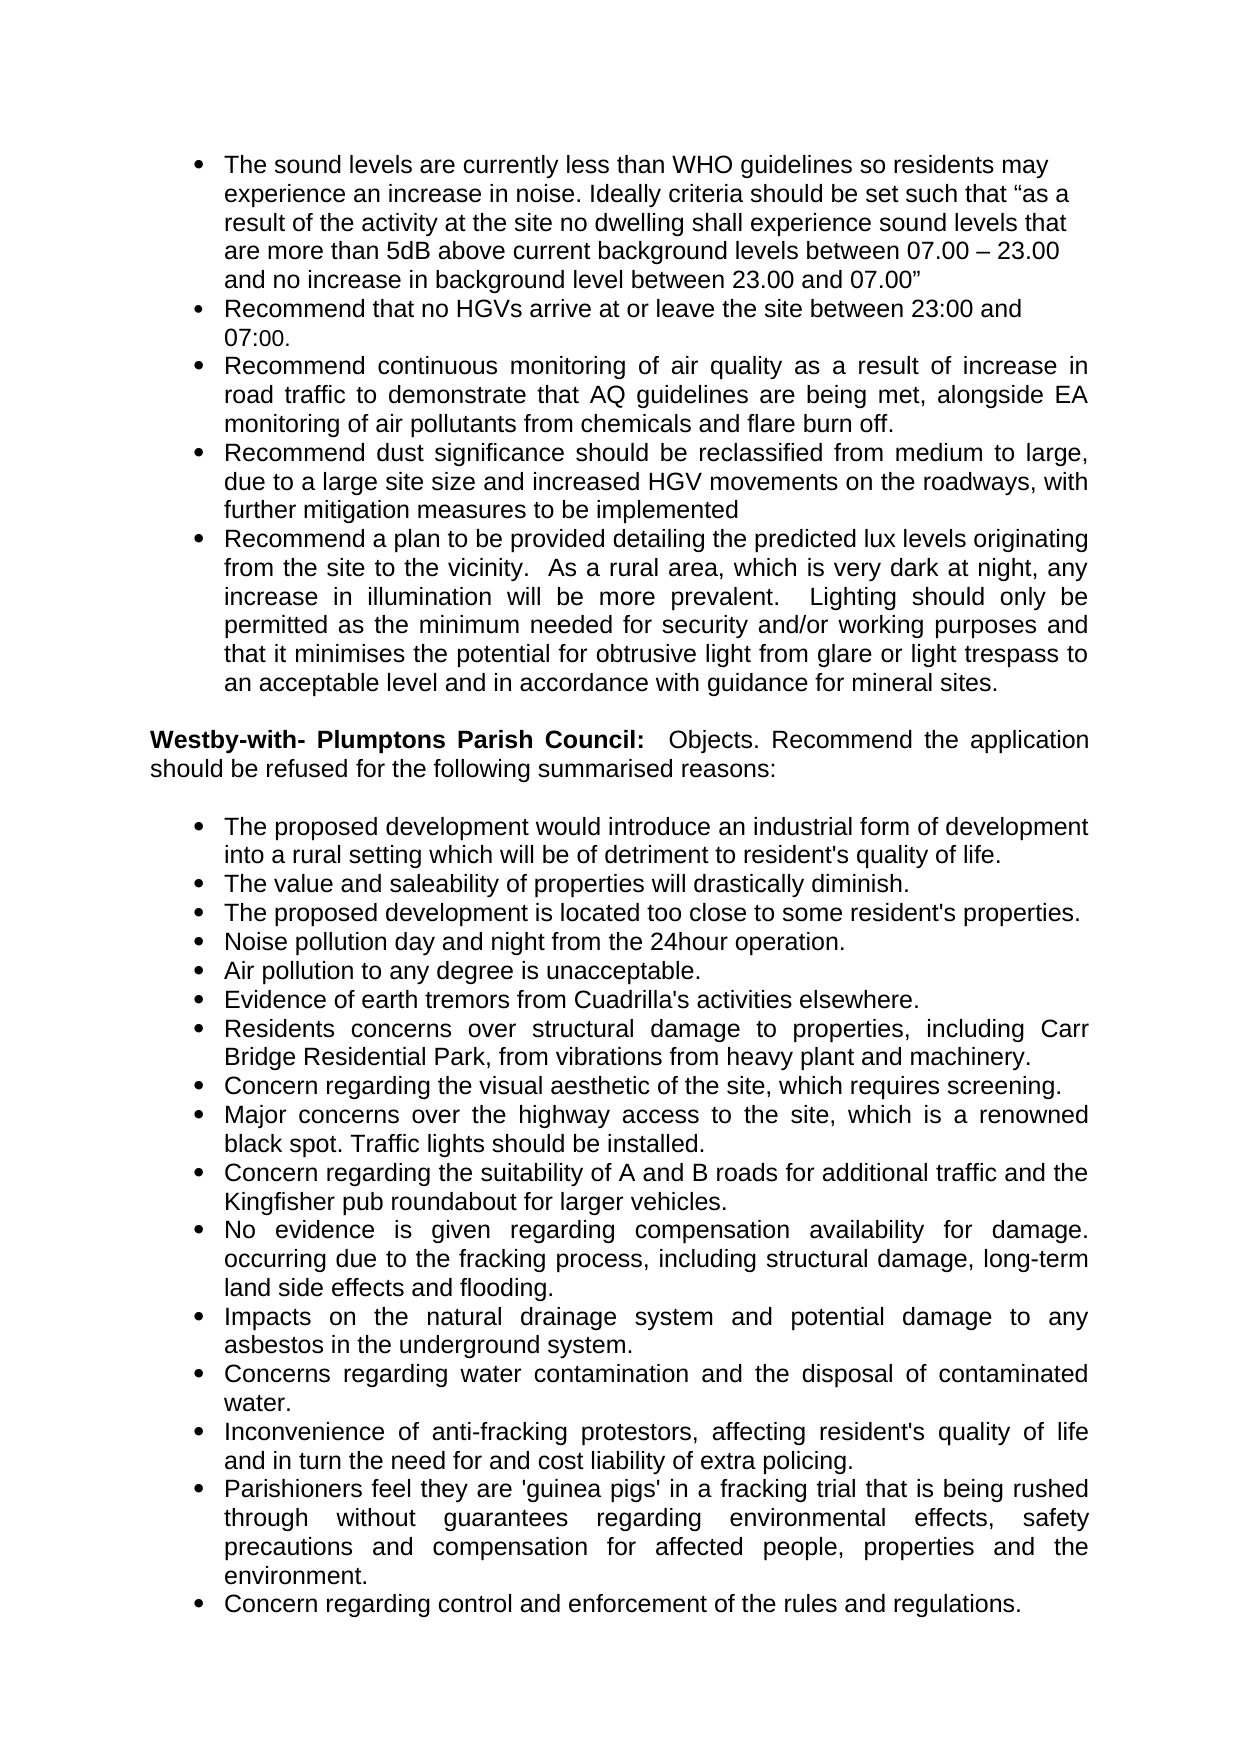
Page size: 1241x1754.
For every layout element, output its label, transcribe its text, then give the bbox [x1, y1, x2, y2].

list Concern regarding the visual aesthetic of the site, which requires screening. [194, 1071, 1090, 1100]
list Major concerns over the highway access to the site, which is a renowned black spot. Traffic lights should be installed. [194, 1100, 1090, 1158]
list Impacts on the natural drainage system and potential damage to any asbestos in the underground system. [194, 1302, 1090, 1359]
list Concerns regarding water contamination and the disposal of contaminated water. [194, 1359, 1090, 1417]
list Noise pollution day and night from the 24hour operation. [194, 927, 1090, 956]
list Recommend a plan to be provided detailing the predicted lux levels originating from the site to the vicinity. As a rural area, which is very dark at night, any increase in illumination will be more prevalent. Lighting should only be permitted as the minimum needed for security and/or working purposes and that it minimises the potential for obtrusive light from glare or light trespass to an acceptable level and in accordance with guidance for mineral sites. [194, 524, 1090, 697]
list Recommend continuous monitoring of air quality as a result of increase in road traffic to demonstrate that AQ guidelines are being met, alongside EA monitoring of air pollutants from chemicals and flare burn off. [194, 351, 1090, 438]
list The sound levels are currently less than WHO guidelines so residents may experience an increase in noise. Ideally criteria should be set such that “as a result of the activity at the site no dwelling shall experience sound levels that are more than 5dB above current background levels between 07.00 – 23.00 and no increase in background level between 23.00 and 07.00” [194, 150, 1090, 294]
list The proposed development is located too close to some resident's properties. [194, 898, 1090, 927]
list Evidence of earth tremors from Cuadrilla's activities elsewhere. [194, 985, 1090, 1013]
list Concern regarding control and enforcement of the rules and regulations. [194, 1589, 1090, 1618]
list The proposed development would introduce an industrial form of development into a rural setting which will be of detriment to resident's quality of life. [194, 812, 1090, 869]
list The value and saleability of properties will drastically diminish. [194, 869, 1090, 898]
list Inconvenience of anti-fracking protestors, affecting resident's quality of life and in turn the need for and cost liability of extra policing. [194, 1417, 1090, 1474]
list Recommend dust significance should be reclassified from medium to large, due to a large site size and increased HGV movements on the roadways, with further mitigation measures to be implemented [194, 438, 1090, 524]
list Parishioners feel they are 'guinea pigs' in a fracking trial that is being rushed through without guarantees regarding environmental effects, safety precautions and compensation for affected people, properties and the environment. [194, 1474, 1090, 1589]
list Air pollution to any degree is unacceptable. [194, 956, 1090, 985]
list No evidence is given regarding compensation availability for damage. occurring due to the fracking process, including structural damage, long-term land side effects and flooding. [194, 1215, 1090, 1302]
list Residents concerns over structural damage to properties, including Carr Bridge Residential Park, from vibrations from heavy plant and machinery. [194, 1013, 1090, 1071]
text Westby-with- Plumptons Parish Council: Objects. Recommend the application should be refused for the following summarised reasons: [150, 725, 1090, 783]
list Concern regarding the suitability of A and B roads for additional traffic and the Kingfisher pub roundabout for larger vehicles. [194, 1158, 1090, 1215]
list Recommend that no HGVs arrive at or leave the site between 23:00 and 07:00. [194, 294, 1090, 351]
